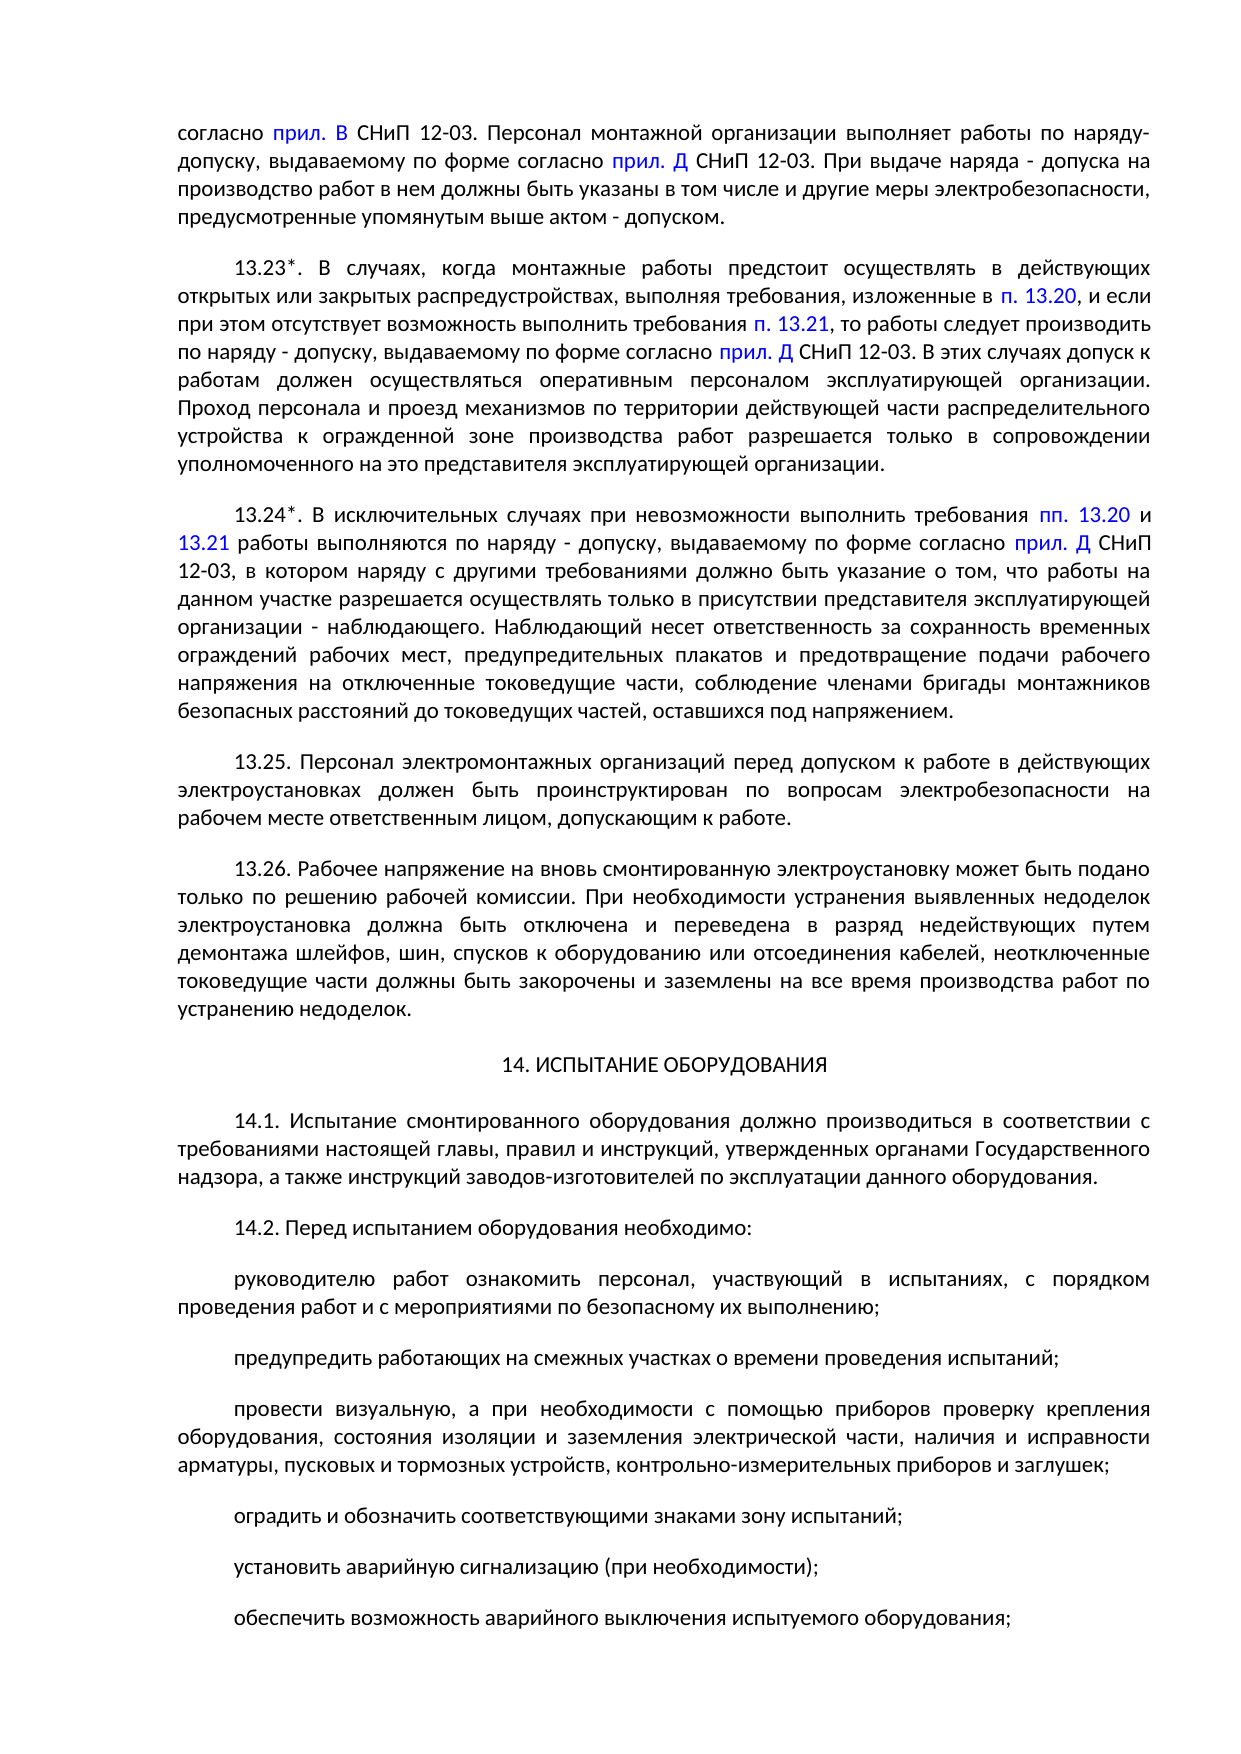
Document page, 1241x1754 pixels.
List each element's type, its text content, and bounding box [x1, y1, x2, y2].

text 13.24*. В исключительных случаях при невозможности выполнить требования пп. 13.20 и 13.21 работы выполняются по наряду - допуску, выдаваемому по форме согласно прил. Д СНиП 12-03, в котором наряду с другими требованиями должно быть указание о том, что работы на данном участке разрешается осуществлять только в присутствии представителя эксплуатирующей организации - наблюдающего. Наблюдающий несет ответственность за сохранность временных ограждений рабочих мест, предупредительных плакатов и предотвращение подачи рабочего напряжения на отключенные токоведущие части, соблюдение членами бригады монтажников безопасных расстояний до токоведущих частей, оставшихся под напряжением. [177, 500, 1152, 724]
text 13.26. Рабочее напряжение на вновь смонтированную электроустановку может быть подано только по решению рабочей комиссии. При необходимости устранения выявленных недоделок электроустановка должна быть отключена и переведена в разряд недействующих путем демонтажа шлейфов, шин, спусков к оборудованию или отсоединения кабелей, неотключенные токоведущие части должны быть закорочены и заземлены на все время производства работ по устранению недоделок. [177, 854, 1152, 1022]
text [177, 118, 1152, 230]
text 14.2. Перед испытанием оборудования необходимо: [177, 1213, 1152, 1241]
text предупредить работающих на смежных участках о времени проведения испытаний; [177, 1343, 1152, 1371]
text 14.1. Испытание смонтированного оборудования должно производиться в соответствии с требованиями настоящей главы, правил и инструкций, утвержденных органами Государственного надзора, а также инструкций заводов-изготовителей по эксплуатации данного оборудования. [177, 1106, 1152, 1191]
text обеспечить возможность аварийного выключения испытуемого оборудования; [177, 1603, 1152, 1631]
text 13.23*. В случаях, когда монтажные работы предстоит осуществлять в действующих открытых или закрытых распредустройствах, выполняя требования, изложенные в п. 13.20, и если при этом отсутствует возможность выполнить требования п. 13.21, то работы следует производить по наряду - допуску, выдаваемому по форме согласно прил. Д СНиП 12-03. В этих случаях допуск к работам должен осуществляться оперативным персоналом эксплуатирующей организации. Проход персонала и проезд механизмов по территории действующей части распределительного устройства к огражденной зоне производства работ разрешается только в сопровождении уполномоченного на это представителя эксплуатирующей организации. [177, 253, 1152, 477]
text руководителю работ ознакомить персонал, участвующий в испытаниях, с порядком проведения работ и с мероприятиями по безопасному их выполнению; [177, 1264, 1152, 1320]
text провести визуальную, а при необходимости с помощью приборов проверку крепления оборудования, состояния изоляции и заземления электрической части, наличия и исправности арматуры, пусковых и тормозных устройств, контрольно-измерительных приборов и заглушек; [177, 1394, 1152, 1478]
text 14. ИСПЫТАНИЕ ОБОРУДОВАНИЯ [177, 1050, 1152, 1078]
text оградить и обозначить соответствующими знаками зону испытаний; [177, 1501, 1152, 1529]
text 13.25. Персонал электромонтажных организаций перед допуском к работе в действующих электроустановках должен быть проинструктирован по вопросам электробезопасности на рабочем месте ответственным лицом, допускающим к работе. [177, 747, 1152, 831]
text установить аварийную сигнализацию (при необходимости); [177, 1552, 1152, 1580]
